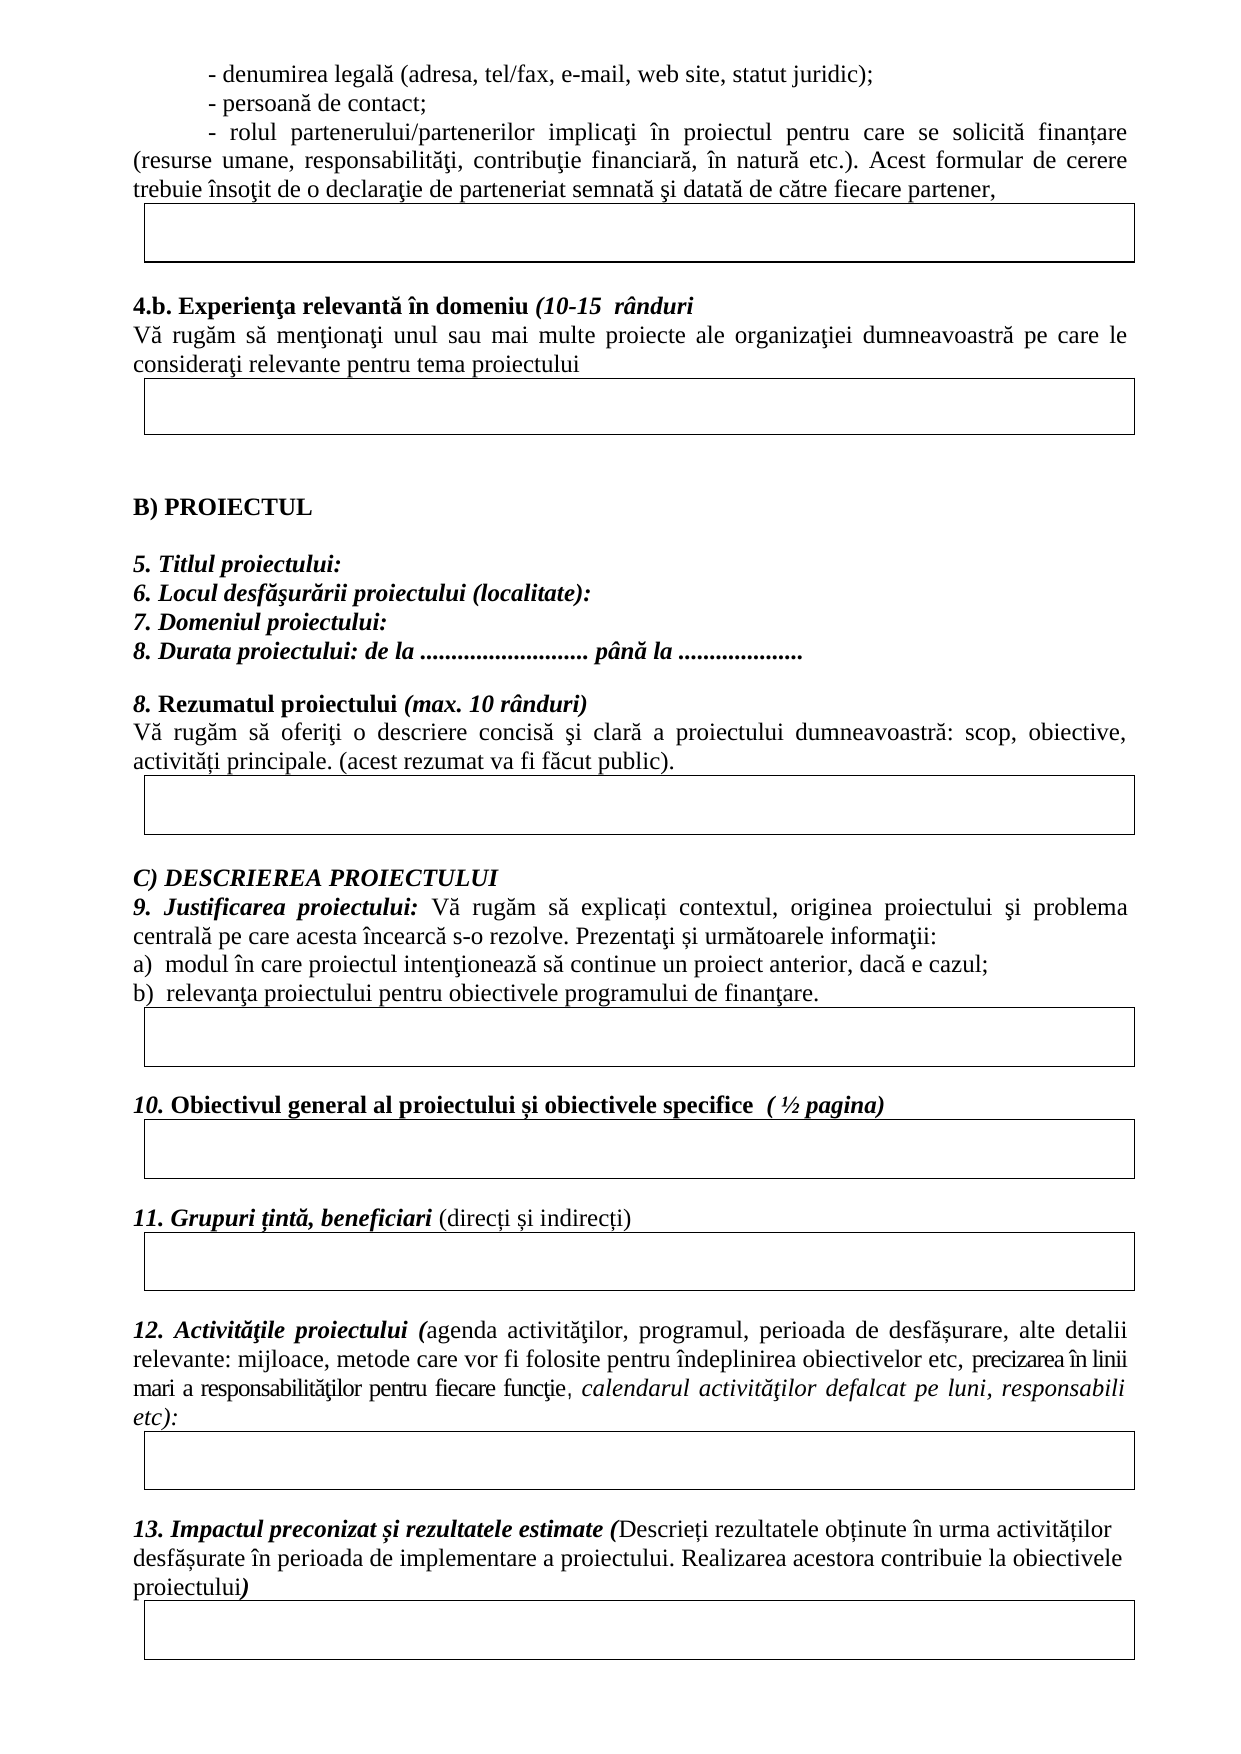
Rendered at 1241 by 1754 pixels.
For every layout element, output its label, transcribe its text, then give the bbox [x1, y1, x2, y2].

table_header [145, 1432, 1134, 1489]
table_header [145, 1120, 1134, 1178]
text C) DESCRIEREA PROIECTULUI [133, 863, 1128, 892]
text 13. Impactul preconizat și rezultatele estimate (Descrieți rezultatele obținute în urma activităților desfășurate în perioada de implementare a proiectului. Realizarea acestora contribuie la obiectivele proiectului) [133, 1514, 1128, 1600]
table_header [145, 776, 1134, 833]
text Vă rugăm să oferiţi o descriere concisă şi clară a proiectului dumneavoastră: scop, obiective, activități principale. (acest rezumat va fi făcut public). [133, 717, 1128, 775]
text B) PROIECTUL [133, 492, 1128, 521]
table_header [145, 1233, 1134, 1290]
text - rolul partenerului/partenerilor implicaţi în proiectul pentru care se solicită finanțare (resurse umane, responsabilităţi, contribuţie financiară, în natură etc.). Acest formular de cerere trebuie însoţit de o declaraţie de parteneriat semnată şi datată de către fiecare partener, [133, 117, 1128, 203]
table_header [145, 1601, 1134, 1659]
table_header [145, 1008, 1134, 1066]
text a) modul în care proiectul intenţionează să continue un proiect anterior, dacă e cazul; [133, 949, 1128, 978]
text 5. Titlul proiectului: [133, 549, 1128, 578]
text 9. Justificarea proiectului: Vă rugăm să explicați contextul, originea proiectului şi problema centrală pe care acesta încearcă s-o rezolve. Prezentaţi și următoarele informaţii: [133, 892, 1128, 949]
text 8. Rezumatul proiectului (max. 10 rânduri) [133, 689, 1128, 717]
text 8. Durata proiectului: de la ........................... până la .................... [133, 636, 1128, 664]
text - persoană de contact; [133, 88, 1128, 117]
text - denumirea legală (adresa, tel/fax, e-mail, web site, statut juridic); [133, 59, 1128, 88]
text 7. Domeniul proiectului: [133, 607, 1128, 636]
table_header [145, 379, 1134, 433]
text 12. Activităţile proiectului (agenda activităţilor, programul, perioada de desfășurare, alte detalii relevante: mijloace, metode care vor fi folosite pentru îndeplinirea obiectivelor etc, precizarea în linii mari a responsabilităţilor pentru fiecare funcţie, calendarul activităţilor defalcat pe luni, responsabili etc): [133, 1315, 1128, 1431]
text 6. Locul desfăşurării proiectului (localitate): [133, 578, 1128, 607]
text 10. Obiectivul general al proiectului și obiectivele specifice ( ½ pagina) [133, 1091, 1128, 1119]
text Vă rugăm să menţionaţi unul sau mai multe proiecte ale organizaţiei dumneavoastră pe care le consideraţi relevante pentru tema proiectului [133, 320, 1128, 377]
text 4.b. Experienţa relevantă în domeniu (10-15 rânduri [133, 291, 1128, 320]
table_header [145, 204, 1134, 261]
text b) relevanţa proiectului pentru obiectivele programului de finanţare. [133, 978, 1128, 1007]
text 11. Grupuri țintă, beneficiari (direcți și indirecți) [133, 1203, 1128, 1232]
